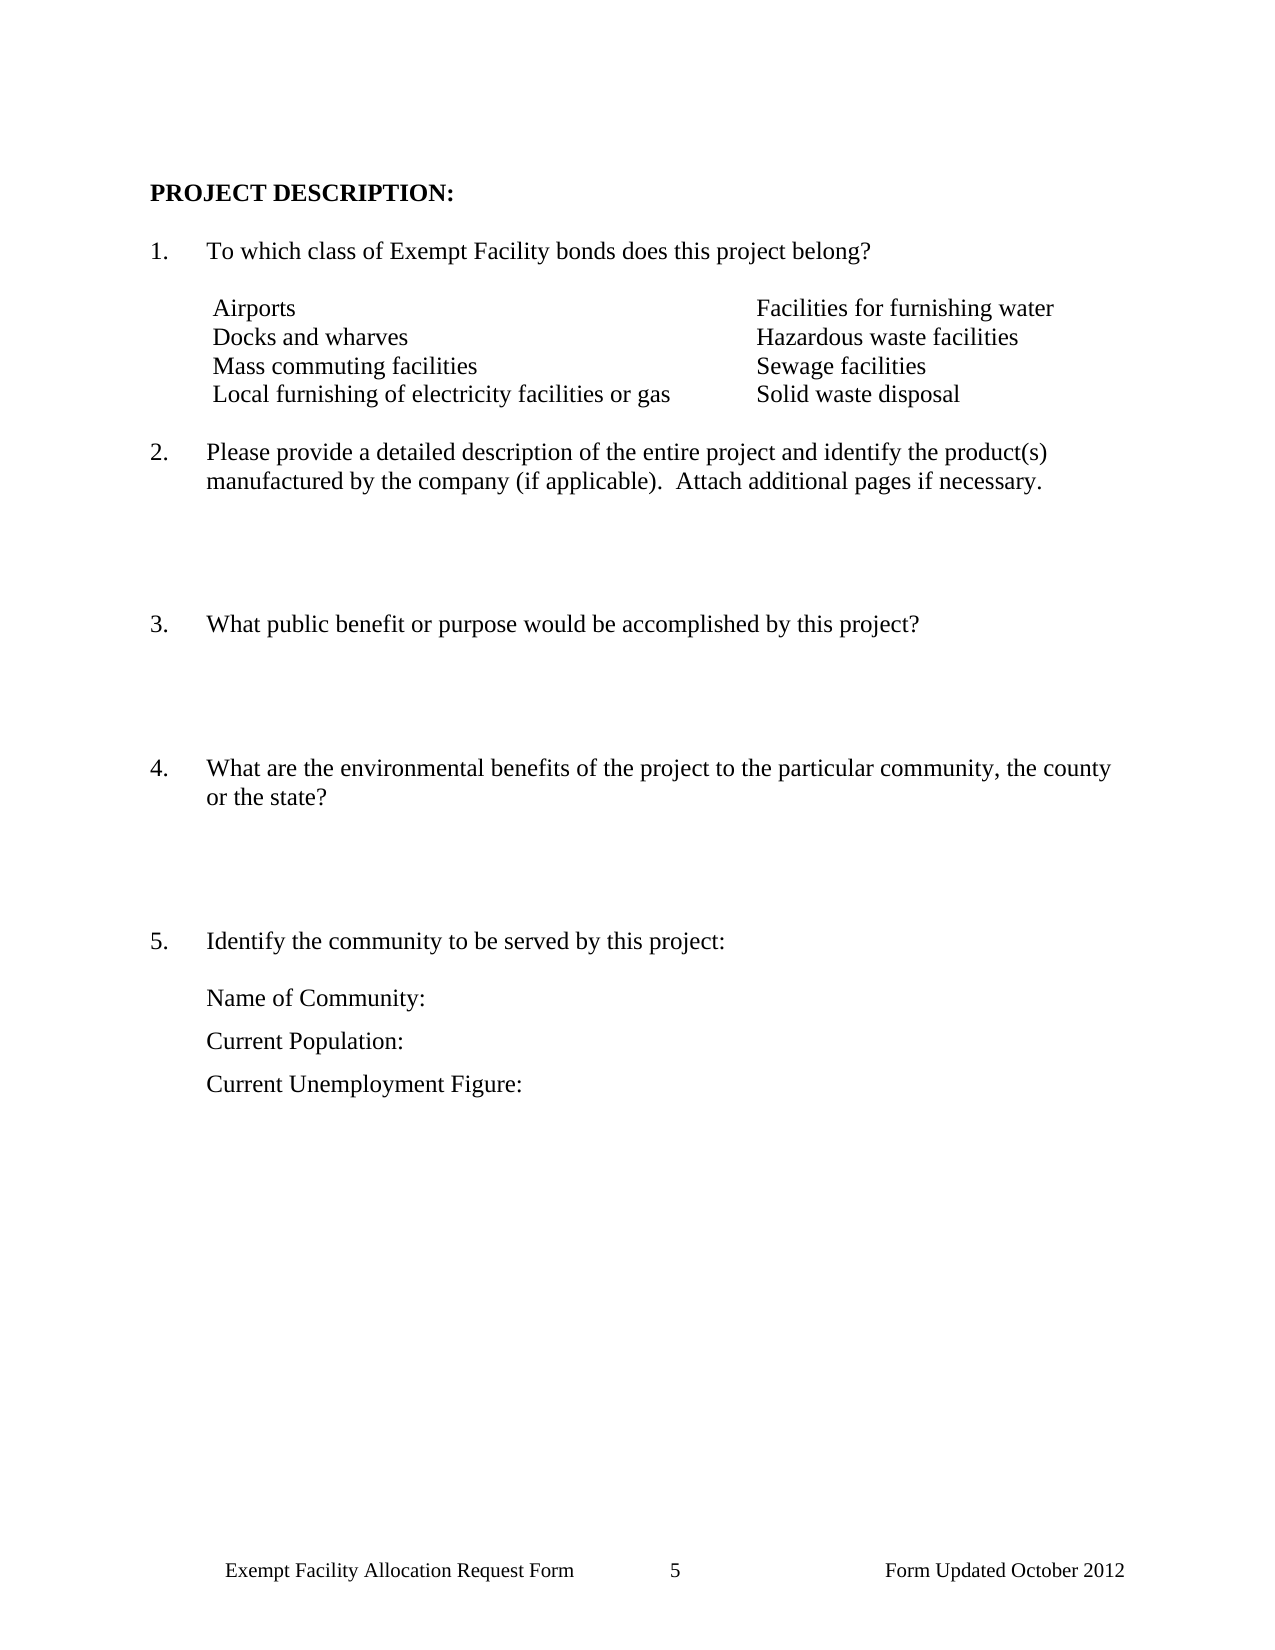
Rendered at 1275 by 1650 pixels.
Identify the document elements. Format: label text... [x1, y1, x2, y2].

text Airports Facilities for furnishing water [206, 293, 1125, 322]
text 2. Please provide a detailed description of the entire project and identify the product(s) manufactured by the company (if applicable). Attach additional pages if necessary. [150, 437, 1125, 494]
text 1. To which class of Exempt Facility bonds does this project belong? [150, 236, 1125, 264]
text Local furnishing of electricity facilities or gas Solid waste disposal [206, 379, 1125, 408]
text 4. What are the environmental benefits of the project to the particular community, the county or the state? [150, 753, 1125, 811]
text Current Unemployment Figure: [150, 1069, 1125, 1098]
text 5. Identify the community to be served by this project: [150, 926, 1125, 954]
text Docks and wharves Hazardous waste facilities [206, 322, 1125, 351]
text Current Population: [150, 1026, 1125, 1055]
text Mass commuting facilities Sewage facilities [206, 351, 1125, 379]
text 3. What public benefit or purpose would be accomplished by this project? [150, 609, 1125, 638]
text PROJECT DESCRIPTION: [150, 178, 1125, 207]
text Name of Community: [150, 983, 1125, 1012]
